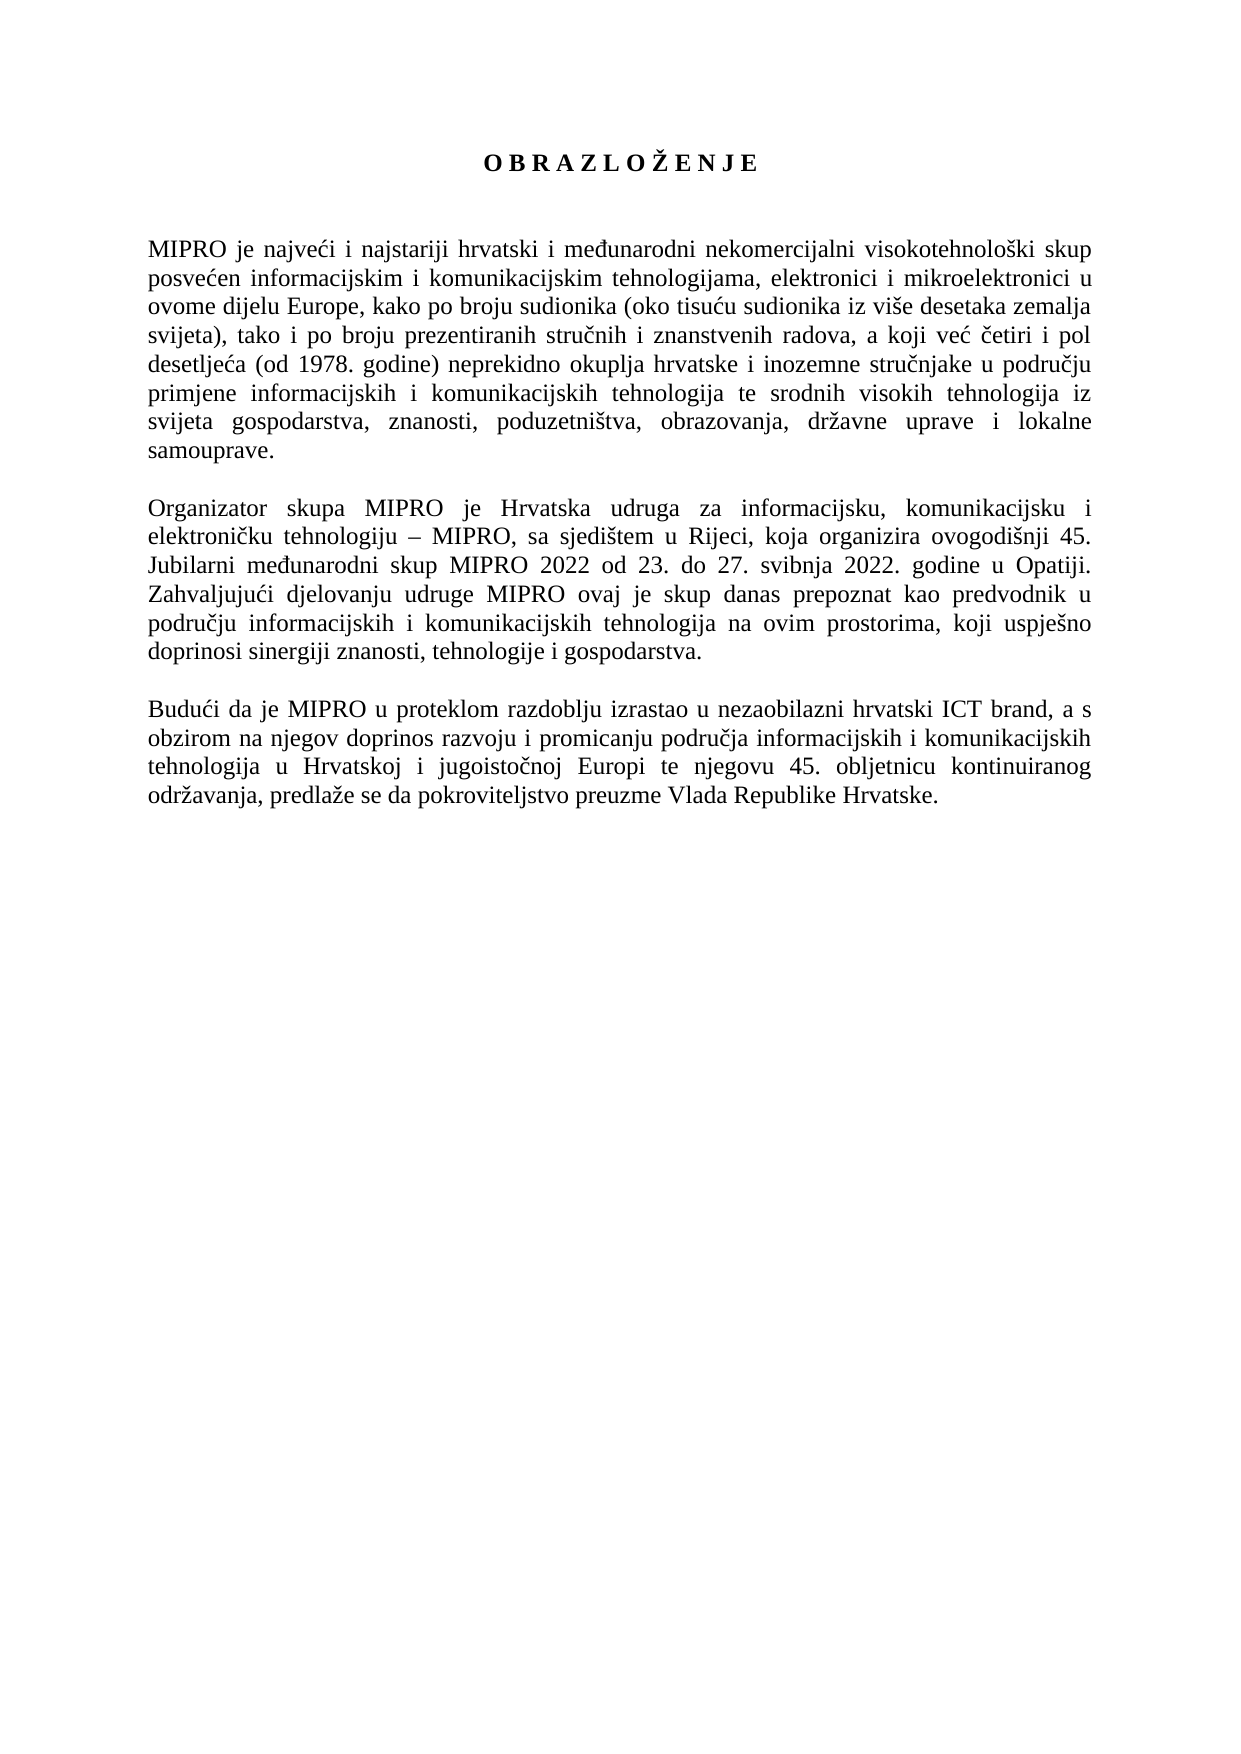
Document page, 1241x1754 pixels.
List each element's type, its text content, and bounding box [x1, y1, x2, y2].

text Budući da je MIPRO u proteklom razdoblju izrastao u nezaobilazni hrvatski ICT brand, a s obzirom na njegov doprinos razvoju i promicanju područja informacijskih i komunikacijskih tehnologija u Hrvatskoj i jugoistočnoj Europi te njegovu 45. obljetnicu kontinuiranog održavanja, predlaže se da pokroviteljstvo preuzme Vlada Republike Hrvatske. [148, 694, 1093, 809]
text OBRAZLOŽENJE [148, 148, 1093, 176]
text MIPRO je najveći i najstariji hrvatski i međunarodni nekomercijalni visokotehnološki skup posvećen informacijskim i komunikacijskim tehnologijama, elektronici i mikroelektronici u ovome dijelu Europe, kako po broju sudionika (oko tisuću sudionika iz više desetaka zemalja svijeta), tako i po broju prezentiranih stručnih i znanstvenih radova, a koji već četiri i pol desetljeća (od 1978. godine) neprekidno okuplja hrvatske i inozemne stručnjake u području primjene informacijskih i komunikacijskih tehnologija te srodnih visokih tehnologija iz svijeta gospodarstva, znanosti, poduzetništva, obrazovanja, državne uprave i lokalne samouprave. [148, 234, 1093, 464]
text Organizator skupa MIPRO je Hrvatska udruga za informacijsku, komunikacijsku i elektroničku tehnologiju – MIPRO, sa sjedištem u Rijeci, koja organizira ovogodišnji 45. Jubilarni međunarodni skup MIPRO 2022 od 23. do 27. svibnja 2022. godine u Opatiji. Zahvaljujući djelovanju udruge MIPRO ovaj je skup danas prepoznat kao predvodnik u području informacijskih i komunikacijskih tehnologija na ovim prostorima, koji uspješno doprinosi sinergiji znanosti, tehnologije i gospodarstva. [148, 493, 1093, 665]
